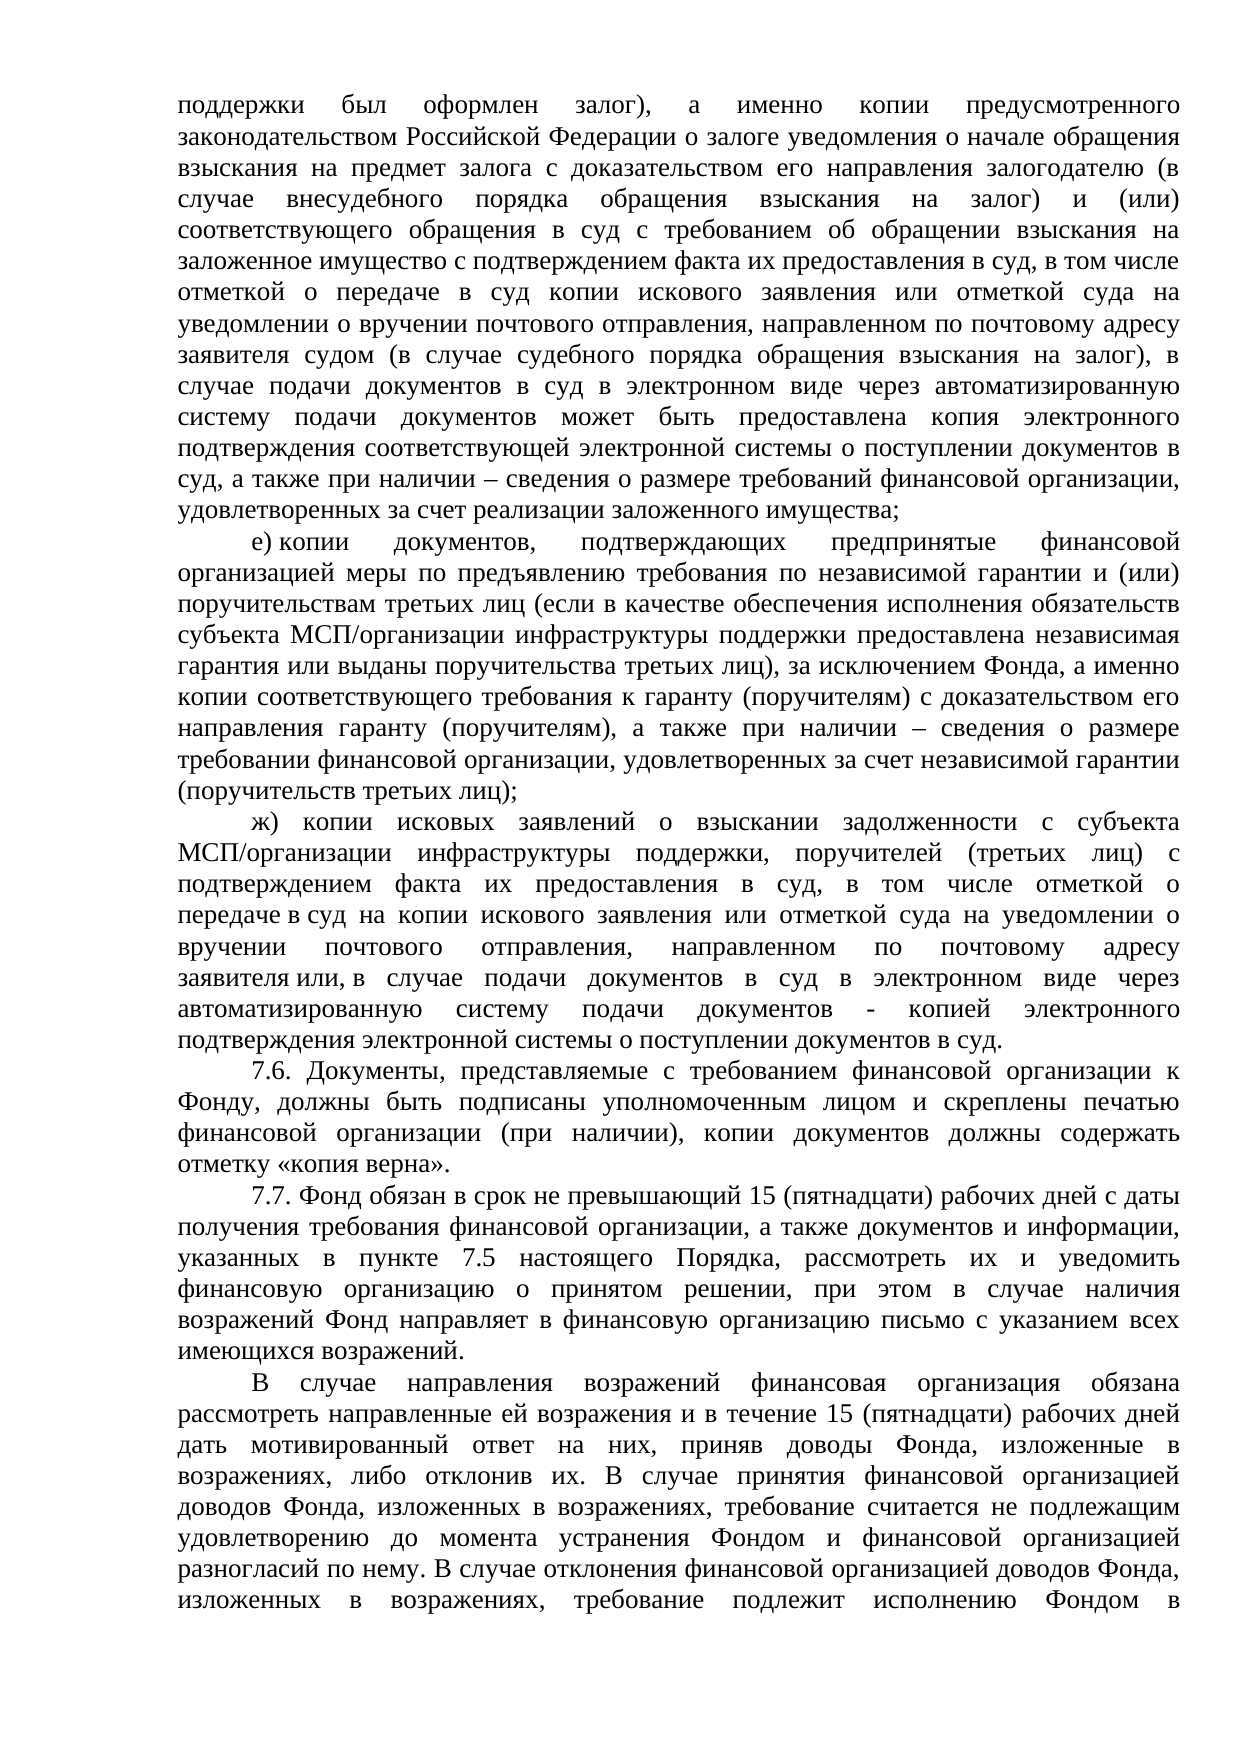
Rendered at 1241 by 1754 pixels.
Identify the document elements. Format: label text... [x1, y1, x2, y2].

text 7.7. Фонд обязан в срок не превышающий 15 (пятнадцати) рабочих дней с даты получения требования финансовой организации, а также документов и информации, указанных в пункте 7.5 настоящего Порядка, рассмотреть их и уведомить финансовую организацию о принятом решении, при этом в случае наличия возражений Фонд направляет в финансовую организацию письмо с указанием всех имеющихся возражений. [177, 1179, 1181, 1366]
text 7.6. Документы, представляемые с требованием финансовой организации к Фонду, должны быть подписаны уполномоченным лицом и скреплены печатью финансовой организации (при наличии), копии документов должны содержать отметку «копия верна». [177, 1054, 1181, 1179]
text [177, 1366, 1181, 1615]
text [177, 89, 1181, 525]
text ж) копии исковых заявлений о взыскании задолженности с субъекта МСП/организации инфраструктуры поддержки, поручителей (третьих лиц) с подтверждением факта их предоставления в суд, в том числе отметкой о передаче в суд на копии искового заявления или отметкой суда на уведомлении о вручении почтового отправления, направленном по почтовому адресу заявителя или, в случае подачи документов в суд в электронном виде через автоматизированную систему подачи документов - копией электронного подтверждения электронной системы о поступлении документов в суд. [177, 805, 1181, 1054]
text е) копии документов, подтверждающих предпринятые финансовой организацией меры по предъявлению требования по независимой гарантии и (или) поручительствам третьих лиц (если в качестве обеспечения исполнения обязательств субъекта МСП/организации инфраструктуры поддержки предоставлена независимая гарантия или выданы поручительства третьих лиц), за исключением Фонда, а именно копии соответствующего требования к гаранту (поручителям) с доказательством его направления гаранту (поручителям), а также при наличии – сведения о размере требовании финансовой организации, удовлетворенных за счет независимой гарантии (поручительств третьих лиц); [177, 525, 1181, 805]
